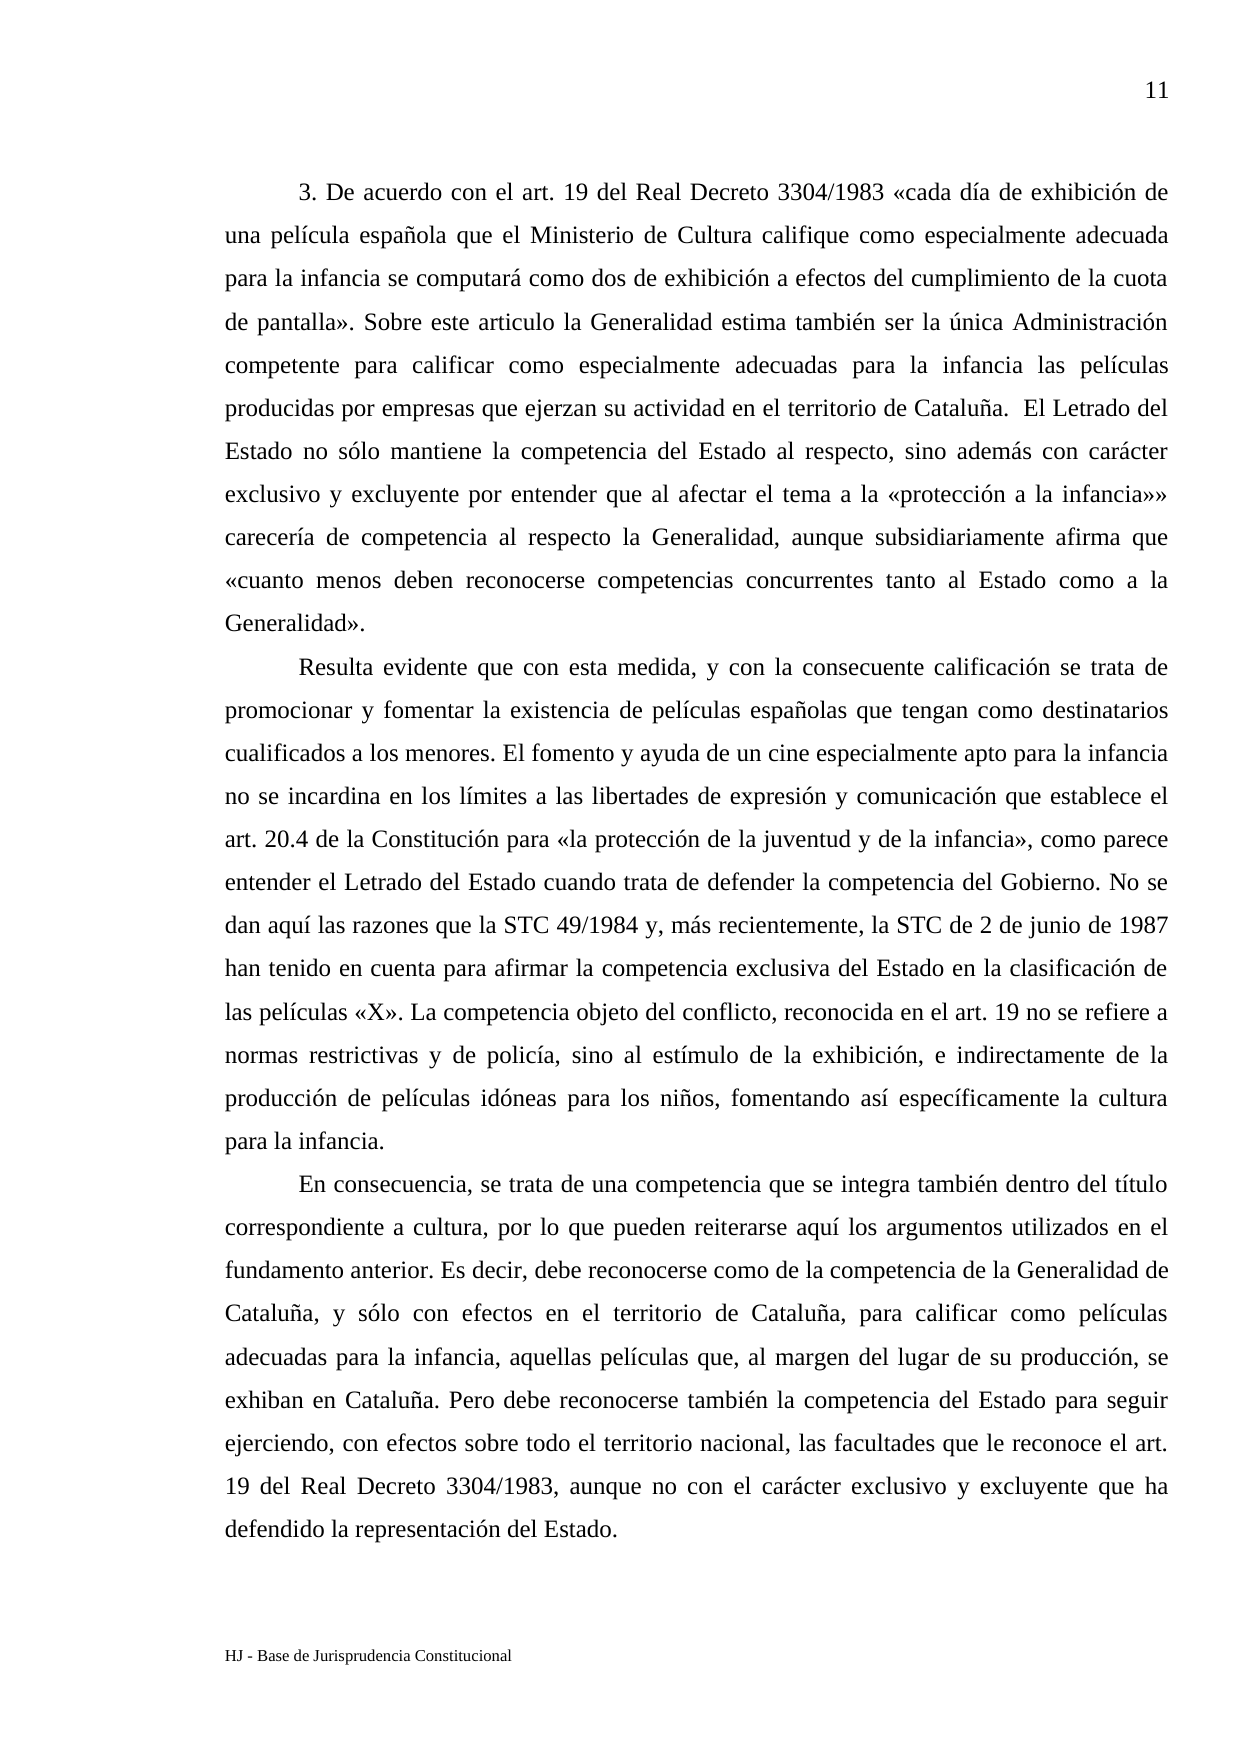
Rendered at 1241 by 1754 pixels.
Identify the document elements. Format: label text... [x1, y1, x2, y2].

text Resulta evidente que con esta medida, y con la consecuente calificación se trata de promocionar y fomentar la existencia de películas españolas que tengan como destinatarios cualificados a los menores. El fomento y ayuda de un cine especialmente apto para la infancia no se incardina en los límites a las libertades de expresión y comunicación que establece el art. 20.4 de la Constitución para «la protección de la juventud y de la infancia», como parece entender el Letrado del Estado cuando trata de defender la competencia del Gobierno. No se dan aquí las razones que la STC 49/1984 y, más recientemente, la STC de 2 de junio de 1987 han tenido en cuenta para afirmar la competencia exclusiva del Estado en la clasificación de las películas «X». La competencia objeto del conflicto, reconocida en el art. 19 no se refiere a normas restrictivas y de policía, sino al estímulo de la exhibición, e indirectamente de la producción de películas idóneas para los niños, fomentando así específicamente la cultura para la infancia. [224, 652, 1169, 1155]
text 3. De acuerdo con el art. 19 del Real Decreto 3304/1983 «cada día de exhibición de una película española que el Ministerio de Cultura califique como especialmente adecuada para la infancia se computará como dos de exhibición a efectos del cumplimiento de la cuota de pantalla». Sobre este articulo la Generalidad estima también ser la única Administración competente para calificar como especialmente adecuadas para la infancia las películas producidas por empresas que ejerzan su actividad en el territorio de Cataluña. El Letrado del Estado no sólo mantiene la competencia del Estado al respecto, sino además con carácter exclusivo y excluyente por entender que al afectar el tema a la «protección a la infancia»» carecería de competencia al respecto la Generalidad, aunque subsidiariamente afirma que «cuanto menos deben reconocerse competencias concurrentes tanto al Estado como a la Generalidad». [224, 177, 1169, 637]
text En consecuencia, se trata de una competencia que se integra también dentro del título correspondiente a cultura, por lo que pueden reiterarse aquí los argumentos utilizados en el fundamento anterior. Es decir, debe reconocerse como de la competencia de la Generalidad de Cataluña, y sólo con efectos en el territorio de Cataluña, para calificar como películas adecuadas para la infancia, aquellas películas que, al margen del lugar de su producción, se exhiban en Cataluña. Pero debe reconocerse también la competencia del Estado para seguir ejerciendo, con efectos sobre todo el territorio nacional, las facultades que le reconoce el art. 19 del Real Decreto 3304/1983, aunque no con el carácter exclusivo y excluyente que ha defendido la representación del Estado. [224, 1169, 1169, 1543]
